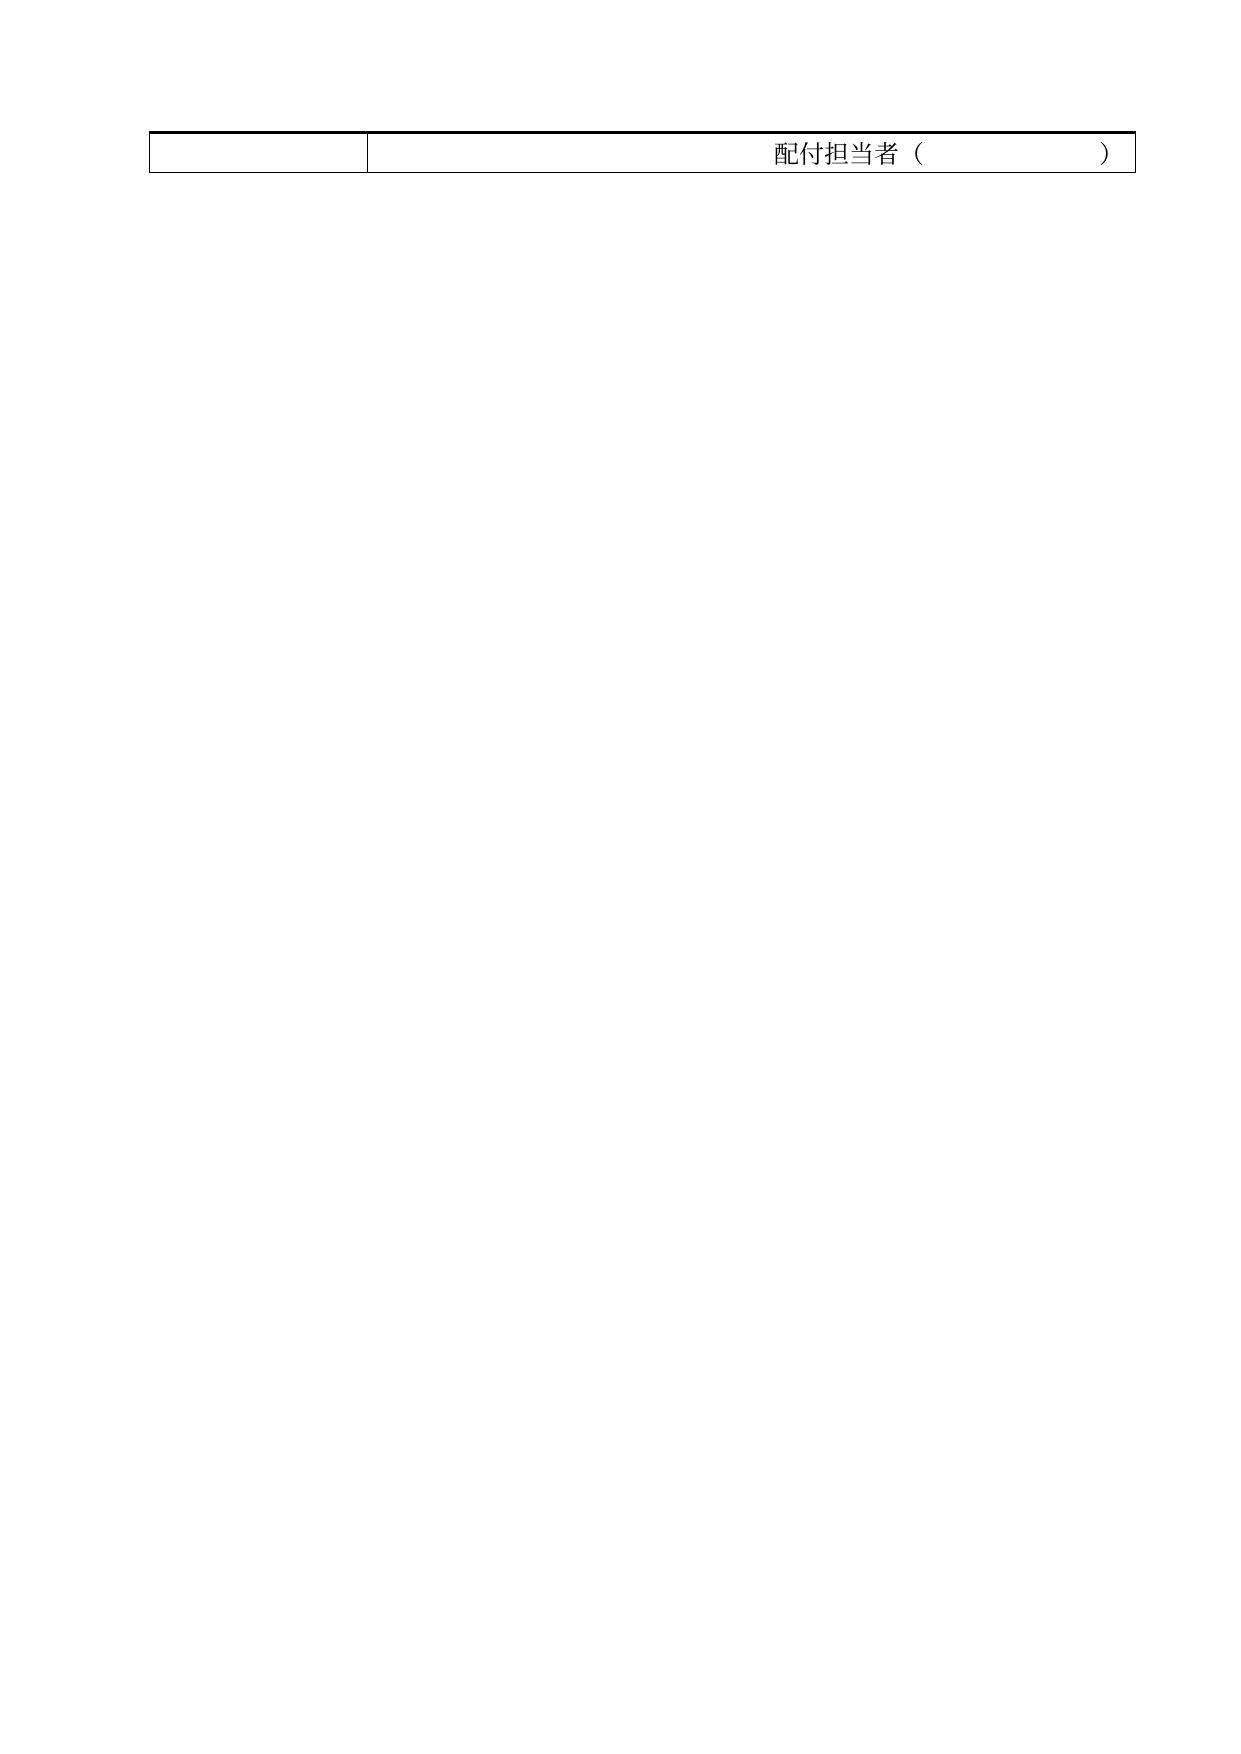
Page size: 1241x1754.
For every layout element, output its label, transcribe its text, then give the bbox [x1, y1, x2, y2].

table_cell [368, 134, 1135, 172]
table_cell ※市記入欄 [150, 134, 367, 172]
